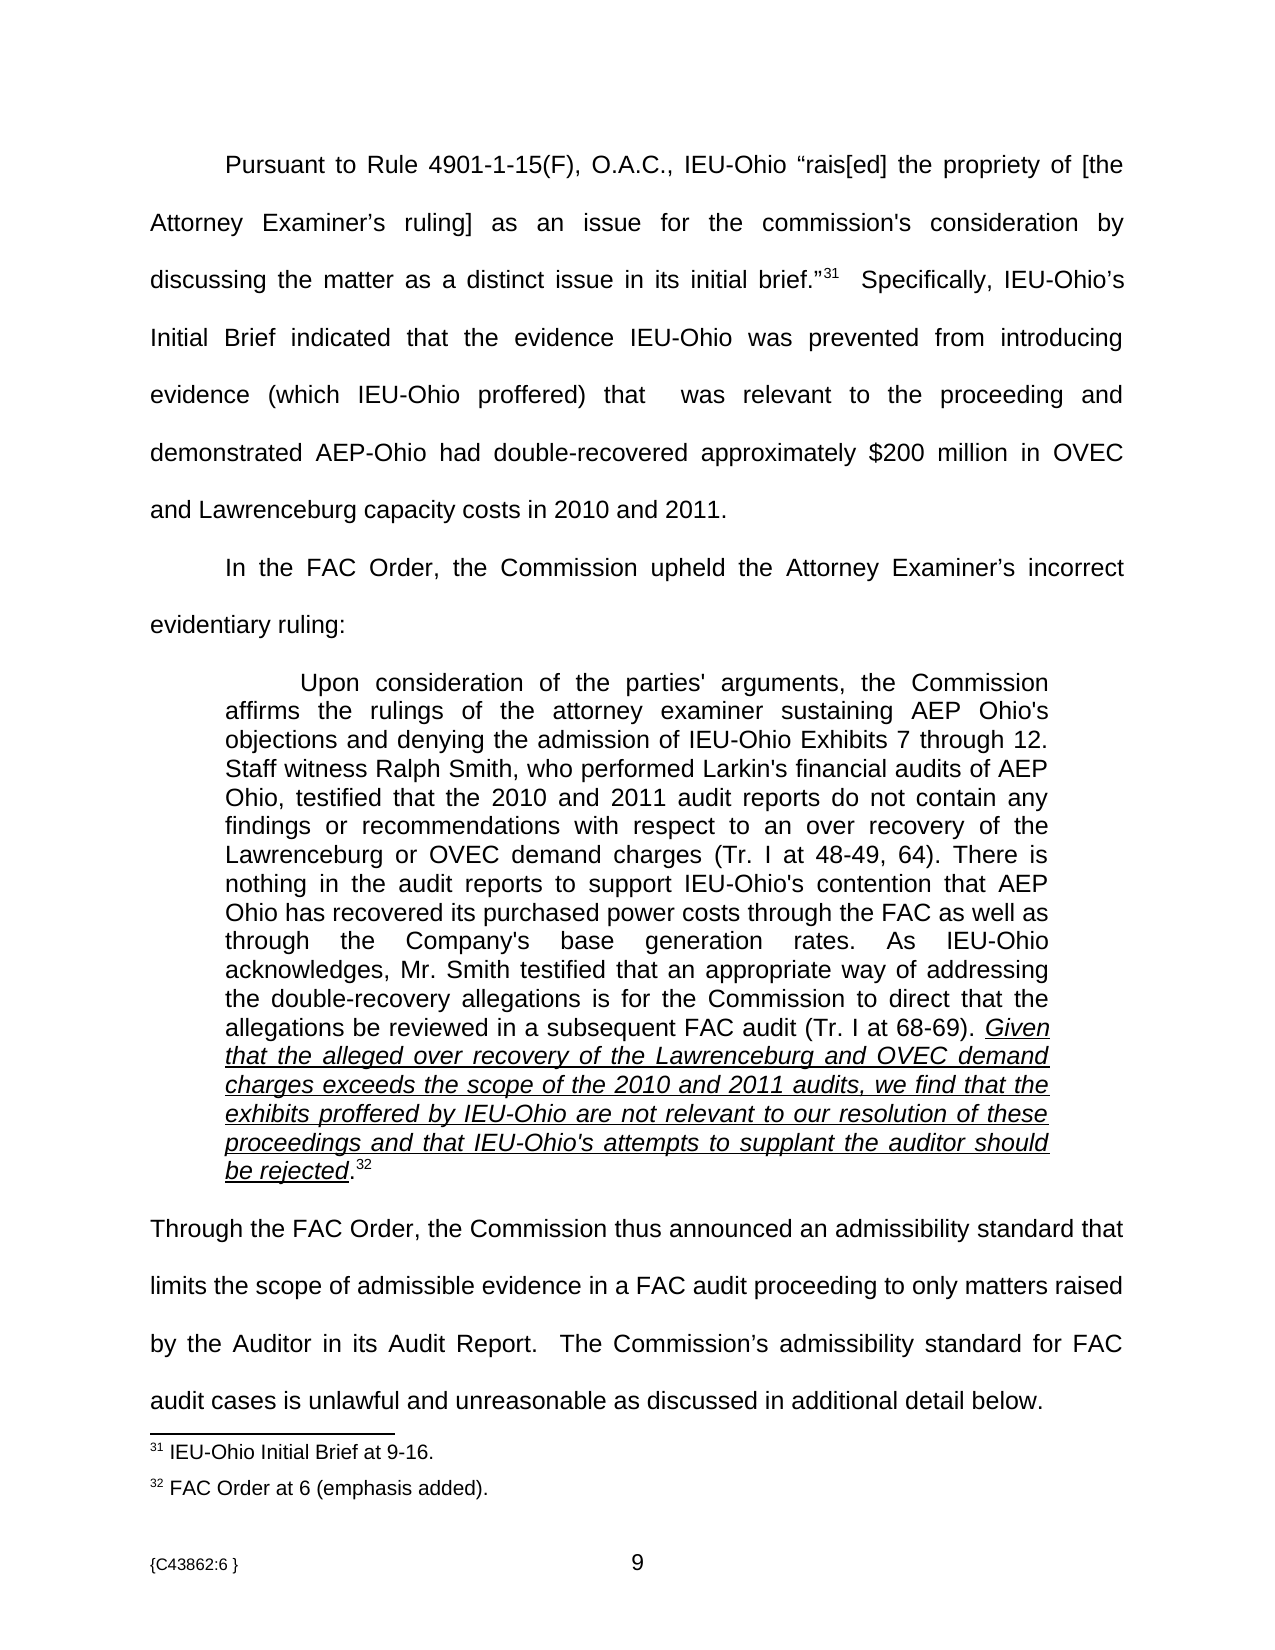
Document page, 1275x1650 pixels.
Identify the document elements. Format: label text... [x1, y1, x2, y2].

text Through the FAC Order, the Commission thus announced an admissibility standard that limits the scope of admissible evidence in a FAC audit proceeding to only matters raised by the Auditor in its Audit Report. The Commission’s admissibility standard for FAC audit cases is unlawful and unreasonable as discussed in additional detail below. [150, 1214, 1125, 1415]
text Pursuant to Rule 4901-1-15(F), O.A.C., IEU-Ohio “rais[ed] the propriety of [the Attorney Examiner’s ruling] as an issue for the commission's consideration by discussing the matter as a distinct issue in its initial brief.” Specifically, IEU-Ohio’s Initial Brief indicated that the evidence IEU-Ohio was prevented from introducing evidence (which IEU-Ohio proffered) that was relevant to the proceeding and demonstrated AEP-Ohio had double-recovered approximately $200 million in OVEC and Lawrenceburg capacity costs in 2010 and 2011. [150, 150, 1125, 524]
text In the FAC Order, the Commission upheld the Attorney Examiner’s incorrect evidentiary ruling: [150, 552, 1125, 639]
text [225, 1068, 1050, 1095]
text Upon consideration of the parties' arguments, the Commission affirms the rulings of the attorney examiner sustaining AEP Ohio's objections and denying the admission of IEU-Ohio Exhibits 7 through 12. Staff witness Ralph Smith, who performed Larkin's financial audits of AEP Ohio, testified that the 2010 and 2011 audit reports do not contain any findings or recommendations with respect to an over recovery of the Lawrenceburg or OVEC demand charges (Tr. I at 48-49, 64). There is nothing in the audit reports to support IEU-Ohio's contention that AEP Ohio has recovered its purchased power costs through the FAC as well as through the Company's base generation rates. As IEU-Ohio acknowledges, Mr. Smith testified that an appropriate way of addressing the double-recovery allegations is for the Commission to direct that the allegations be reviewed in a subsequent FAC audit (Tr. I at 68-69). Given that the alleged over recovery of the Lawrenceburg and OVEC demand charges exceeds the scope of the 2010 and 2011 audits, we find that the exhibits proffered by IEU-Ohio are not relevant to our resolution of these proceedings and that IEU-Ohio's attempts to supplant the auditor should be rejected. [225, 667, 1050, 1066]
